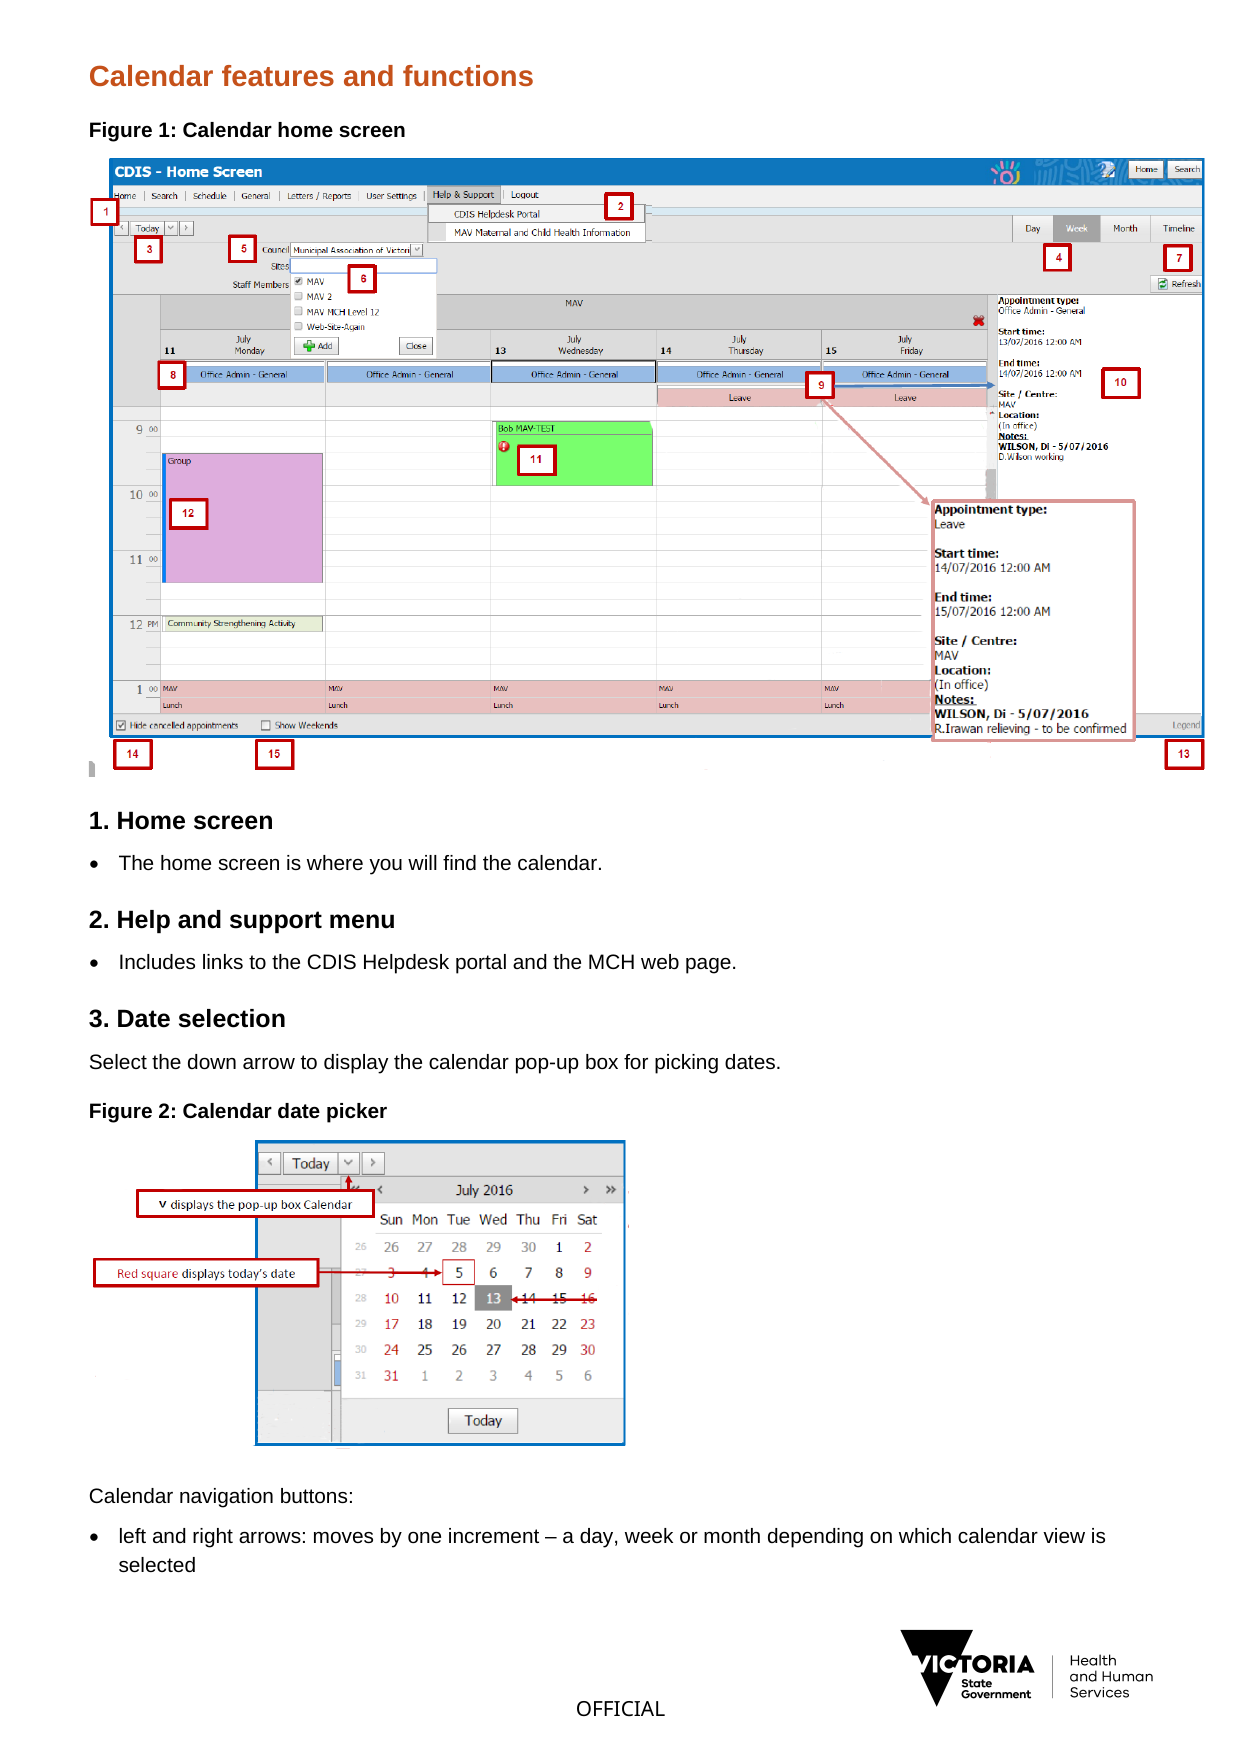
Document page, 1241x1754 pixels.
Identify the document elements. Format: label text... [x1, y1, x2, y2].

text Figure 1: Calendar home screen [89, 118, 1152, 142]
subtitle Calendar features and functions [89, 59, 1152, 93]
text left and right arrows: moves by one increment – a day, week or month depending on which calendar view is selected [89, 1521, 1152, 1577]
picture [88, 1135, 629, 1455]
text Figure 2: Calendar date picker [89, 1098, 1152, 1122]
subtitle 2. Help and support menu [89, 905, 1152, 934]
subtitle 3. Date selection [89, 1004, 1152, 1033]
text Calendar navigation buttons: [89, 1480, 1152, 1508]
text The home screen is where you will find the calendar. [89, 847, 1152, 876]
picture [0, 1624, 1241, 1754]
text Includes links to the CDIS Helpdesk portal and the MCH web page. [89, 946, 1152, 974]
subtitle 1. Home screen [89, 806, 1152, 835]
picture [88, 154, 1210, 777]
text Select the down arrow to display the calendar pop-up box for picking dates. [89, 1045, 1152, 1073]
